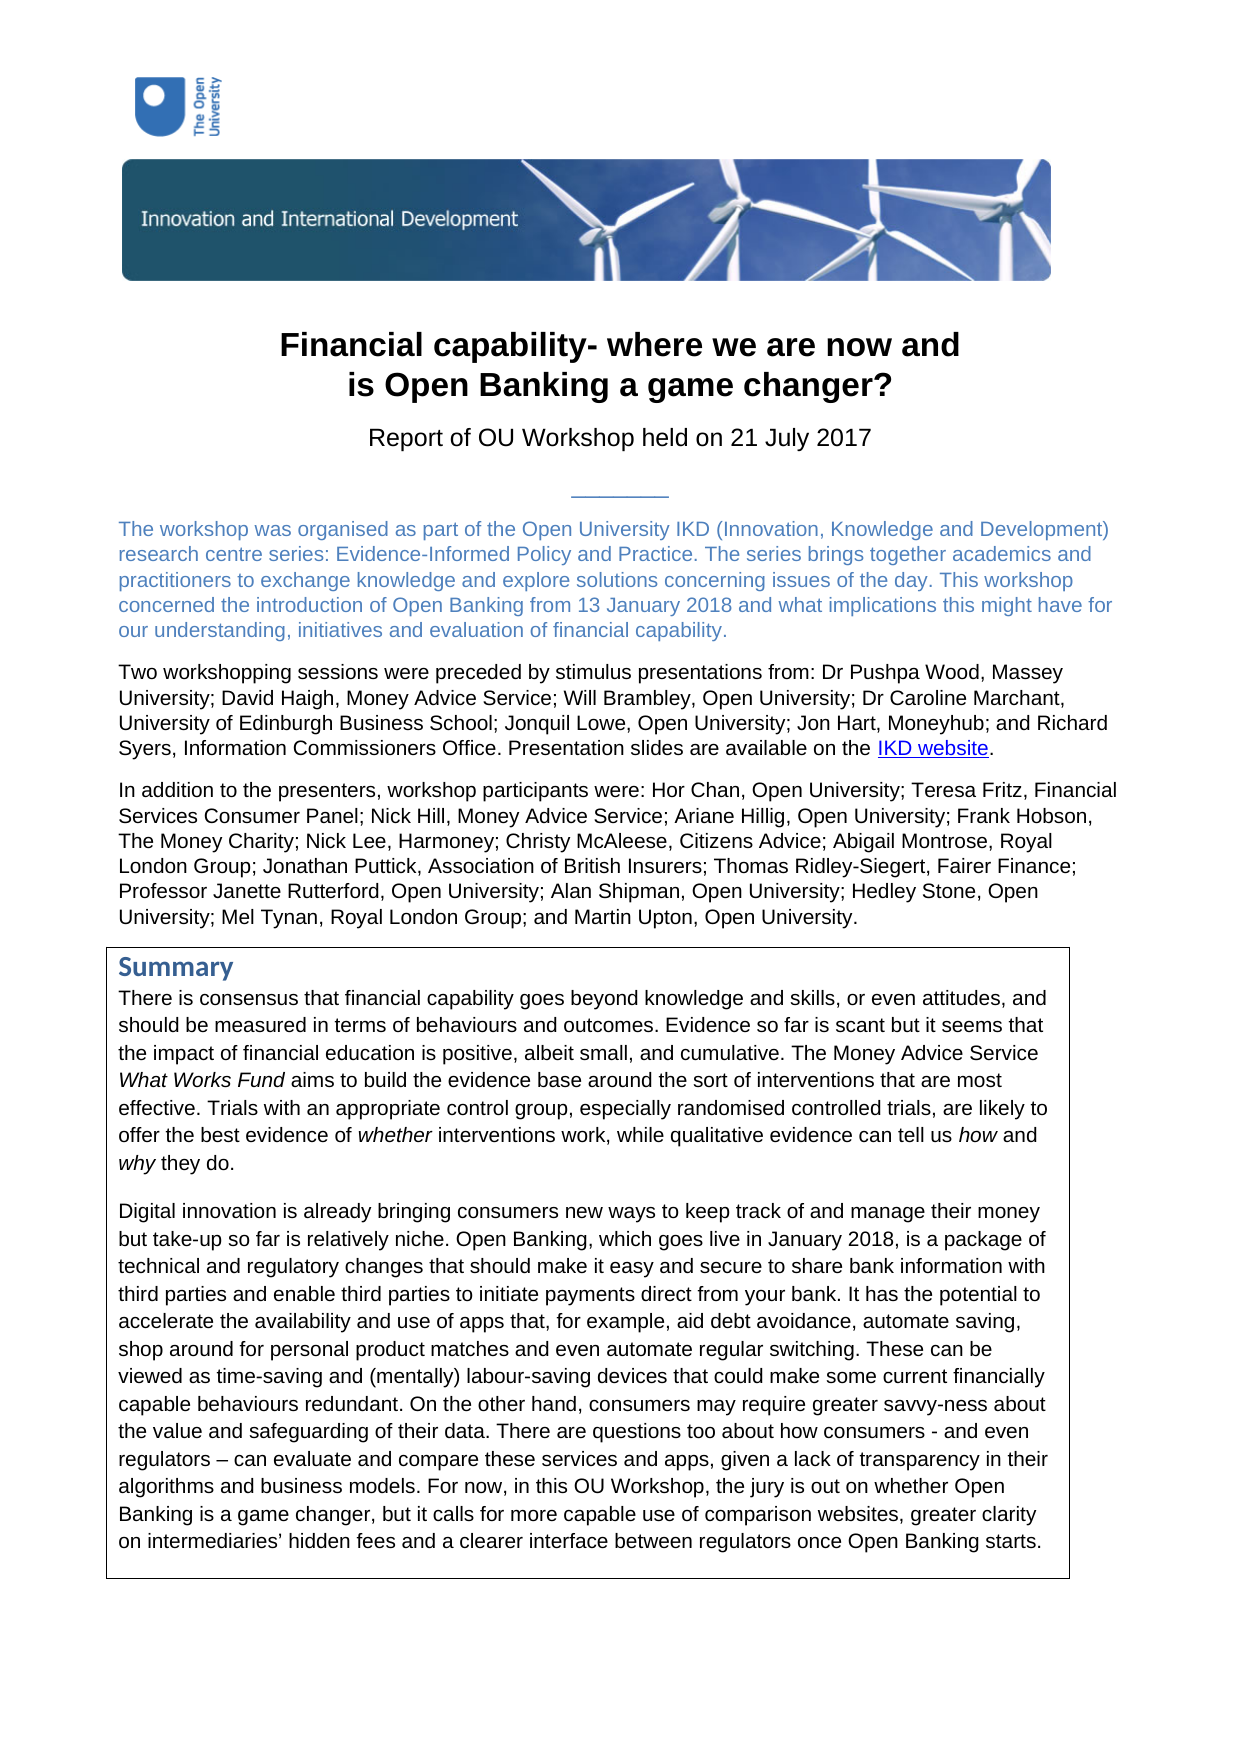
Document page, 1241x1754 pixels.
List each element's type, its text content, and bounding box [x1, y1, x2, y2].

text Financial capability- where we are now and [118, 325, 1122, 363]
text The workshop was organised as part of the Open University IKD (Innovation, Knowledge and Development) research centre series: Evidence-Informed Policy and Practice. The series brings together academics and practitioners to exchange knowledge and explore solutions concerning issues of the day. This workshop concerned the introduction of Open Banking from 13 January 2018 and what implications this might have for our understanding, initiatives and evaluation of financial capability. [118, 517, 1122, 642]
text is Open Banking a game changer? [118, 365, 1122, 404]
table_header Summary There is consensus that financial capability goes beyond knowledge and skills, or even attitudes, and should be measured in terms of behaviours and outcomes. Evidence so far is scant but it seems that the impact of financial education is positive, albeit small, and cumulative. The Money Advice Service What Works Fund aims to build the evidence base around the sort of interventions that are most effective. Trials with an appropriate control group, especially randomised controlled trials, are likely to offer the best evidence of whether interventions work, while qualitative evidence can tell us how and why they do. Digital innovation is already bringing consumers new ways to keep track of and manage their money but take-up so far is relatively niche. Open Banking, which goes live in January 2018, is a package of technical and regulatory changes that should make it easy and secure to share bank information with third parties and enable third parties to initiate payments direct from your bank. It has the potential to accelerate the availability and use of apps that, for example, aid debt avoidance, automate saving, shop around for personal product matches and even automate regular switching. These can be viewed as time-saving and (mentally) labour-saving devices that could make some current financially capable behaviours redundant. On the other hand, consumers may require greater savvy-ness about the value and safeguarding of their data. There are questions too about how consumers - and even regulators – can evaluate and compare these services and apps, given a lack of transparency in their algorithms and business models. For now, in this OU Workshop, the jury is out on whether Open Banking is a game changer, but it calls for more capable use of comparison websites, greater clarity on intermediaries’ hidden fees and a clearer interface between regulators once Open Banking starts. [107, 948, 1069, 1578]
text _______ [118, 470, 1122, 499]
picture [118, 73, 1059, 290]
text Report of OU Workshop held on 21 July 2017 [118, 423, 1122, 452]
text Two workshopping sessions were preceded by stimulus presentations from: Dr Pushpa Wood, Massey University; David Haigh, Money Advice Service; Will Brambley, Open University; Dr Caroline Marchant, University of Edinburgh Business School; Jonquil Lowe, Open University; Jon Hart, Moneyhub; and Richard Syers, Information Commissioners Office. Presentation slides are available on the IKD website. [118, 660, 1122, 760]
text In addition to the presenters, workshop participants were: Hor Chan, Open University; Teresa Fritz, Financial Services Consumer Panel; Nick Hill, Money Advice Service; Ariane Hillig, Open University; Frank Hobson, The Money Charity; Nick Lee, Harmoney; Christy McAleese, Citizens Advice; Abigail Montrose, Royal London Group; Jonathan Puttick, Association of British Insurers; Thomas Ridley-Siegert, Fairer Finance; Professor Janette Rutterford, Open University; Alan Shipman, Open University; Hedley Stone, Open University; Mel Tynan, Royal London Group; and Martin Upton, Open University. [118, 778, 1122, 929]
